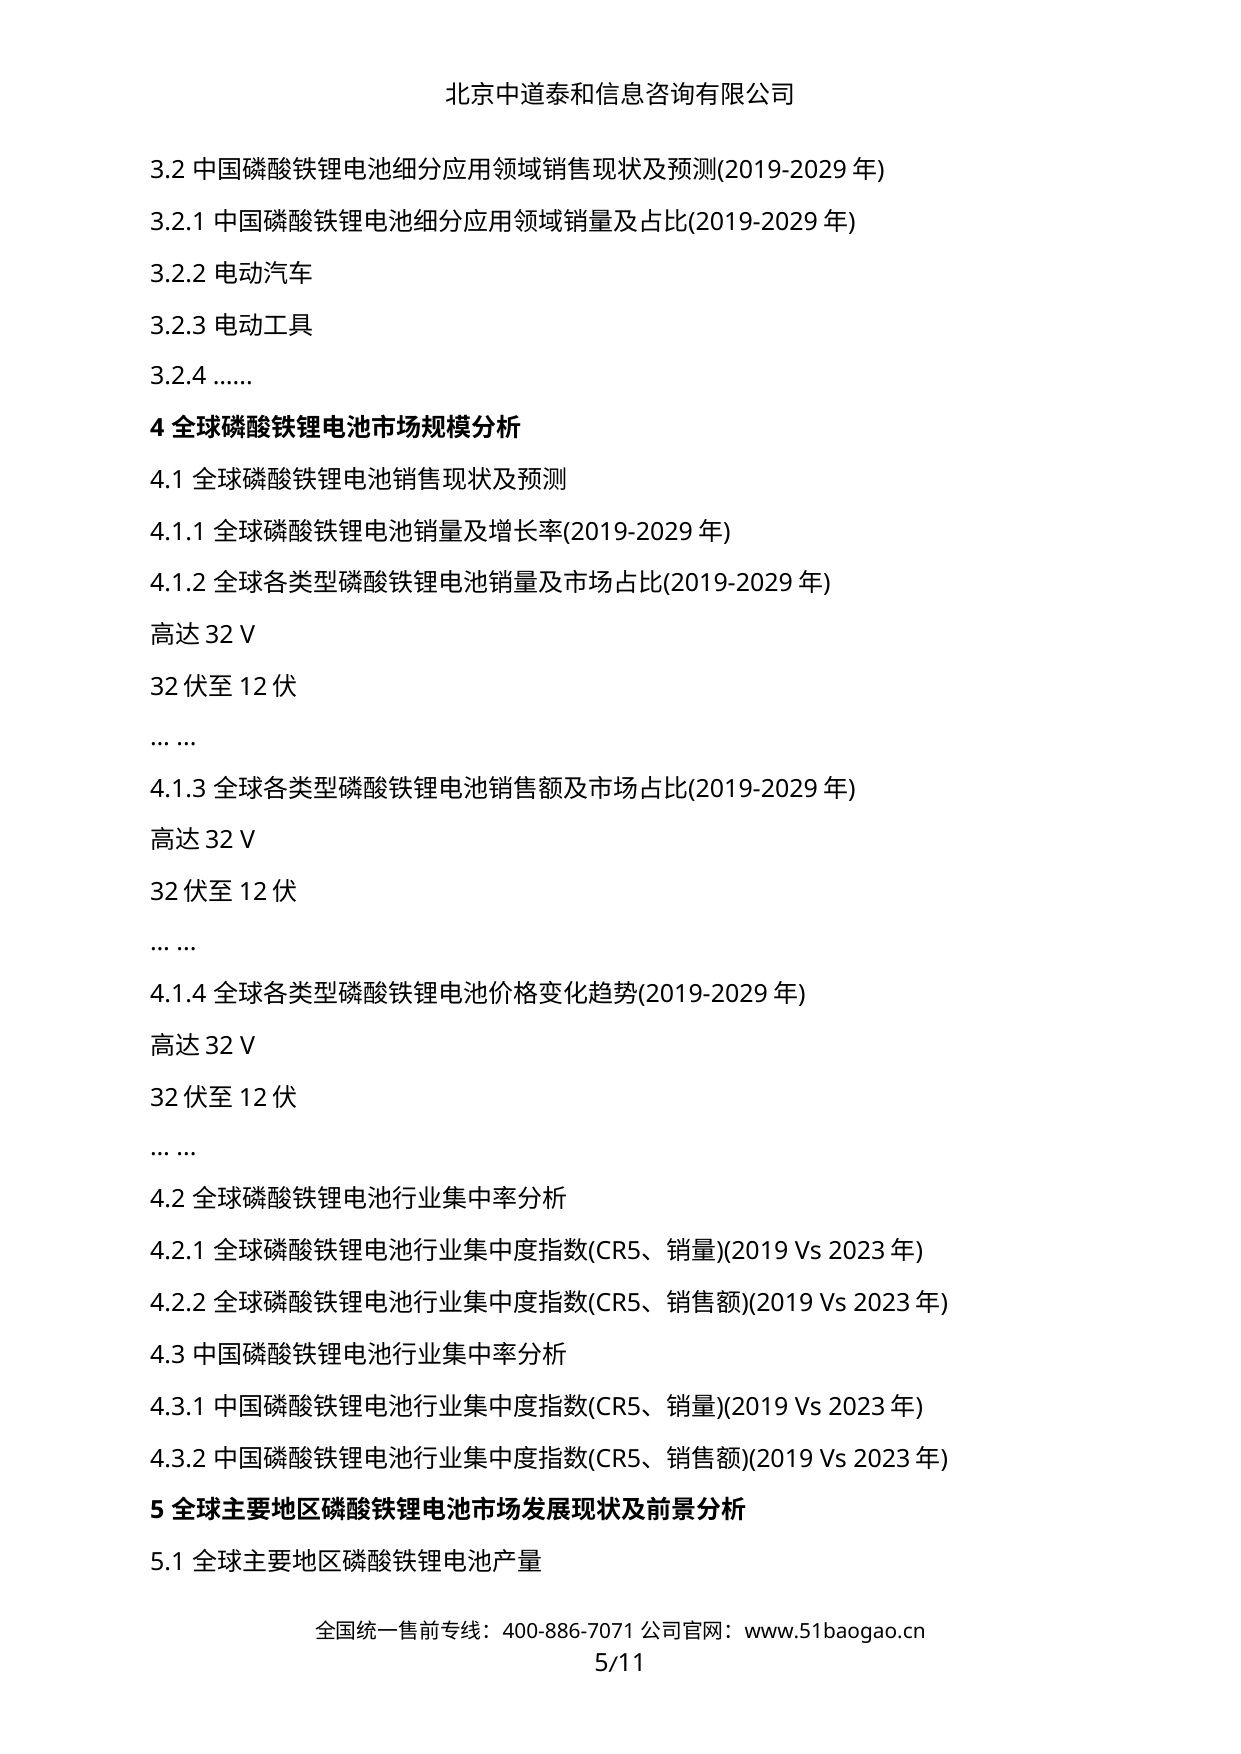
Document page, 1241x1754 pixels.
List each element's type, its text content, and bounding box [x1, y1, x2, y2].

text 4.1.3 全球各类型磷酸铁锂电池销售额及市场占比(2019-2029年) [150, 768, 1090, 804]
text … ... [150, 1129, 1090, 1163]
text 4.1.4 全球各类型磷酸铁锂电池价格变化趋势(2019-2029年) [150, 973, 1090, 1010]
text … ... [150, 924, 1090, 958]
text 5.1 全球主要地区磷酸铁锂电池产量 [150, 1542, 1090, 1578]
text 3.2.4 …... [150, 357, 1090, 392]
text 4.3.2 中国磷酸铁锂电池行业集中度指数(CR5、销售额)(2019 Vs 2023年) [150, 1438, 1090, 1474]
text 4.2.2 全球磷酸铁锂电池行业集中度指数(CR5、销售额)(2019 Vs 2023年) [150, 1282, 1090, 1319]
text 高达32 V [150, 820, 1090, 856]
text 32伏至12伏 [150, 667, 1090, 703]
text 3.2 中国磷酸铁锂电池细分应用领域销售现状及预测(2019-2029年) [150, 150, 1090, 186]
text 4.1.2 全球各类型磷酸铁锂电池销量及市场占比(2019-2029年) [150, 563, 1090, 599]
text 4.2 全球磷酸铁锂电池行业集中率分析 [150, 1179, 1090, 1215]
text 3.2.2 电动汽车 [150, 254, 1090, 290]
text 4.1 全球磷酸铁锂电池销售现状及预测 [150, 459, 1090, 495]
text 32伏至12伏 [150, 1077, 1090, 1113]
text 高达32 V [150, 615, 1090, 651]
text 4.2.1 全球磷酸铁锂电池行业集中度指数(CR5、销量)(2019 Vs 2023年) [150, 1231, 1090, 1267]
text 32伏至12伏 [150, 872, 1090, 908]
text 高达32 V [150, 1025, 1090, 1062]
text 5 全球主要地区磷酸铁锂电池市场发展现状及前景分析 [150, 1490, 1090, 1526]
text 4.3 中国磷酸铁锂电池行业集中率分析 [150, 1334, 1090, 1371]
text 4 全球磷酸铁锂电池市场规模分析 [150, 407, 1090, 443]
text 4.3.1 中国磷酸铁锂电池行业集中度指数(CR5、销量)(2019 Vs 2023年) [150, 1386, 1090, 1422]
text … ... [150, 718, 1090, 752]
text 3.2.1 中国磷酸铁锂电池细分应用领域销量及占比(2019-2029年) [150, 202, 1090, 238]
text 3.2.3 电动工具 [150, 306, 1090, 342]
text 4.1.1 全球磷酸铁锂电池销量及增长率(2019-2029年) [150, 511, 1090, 547]
